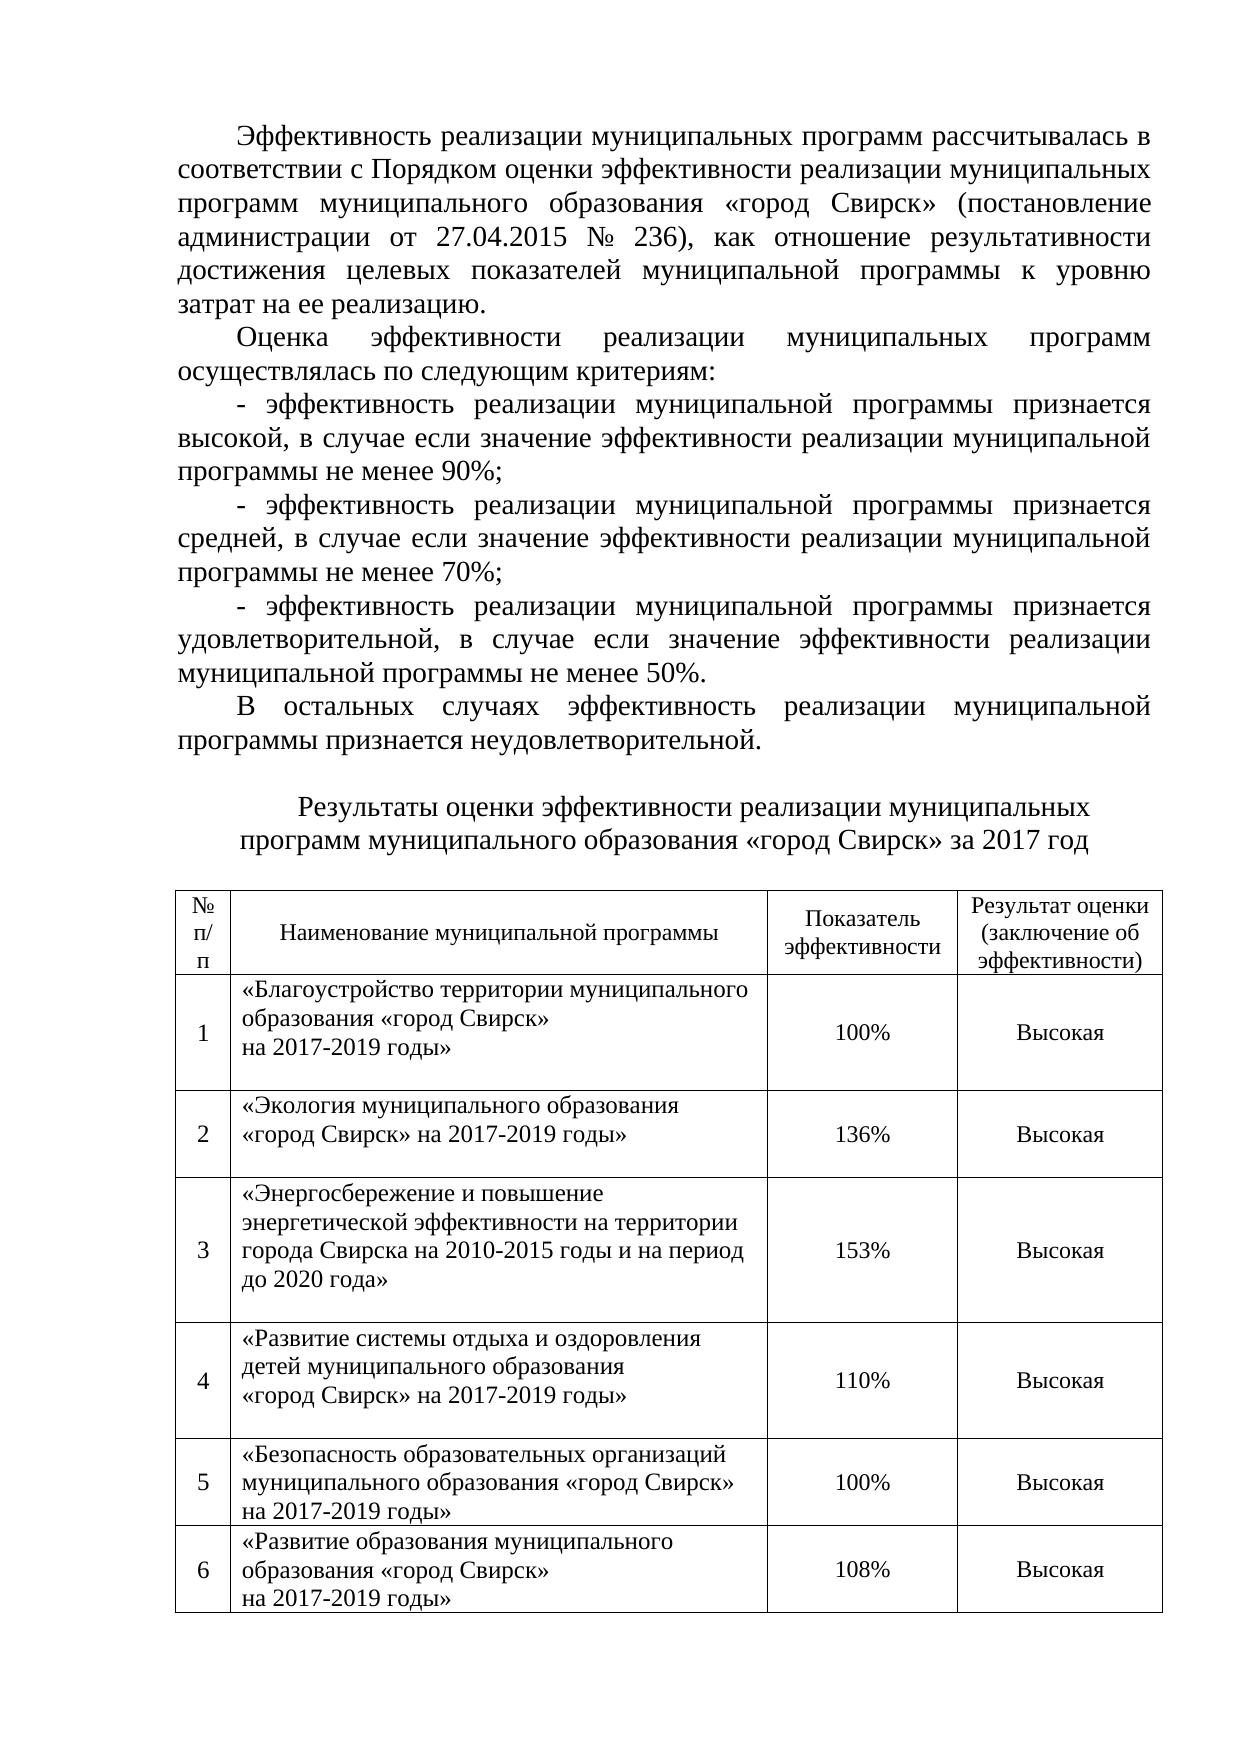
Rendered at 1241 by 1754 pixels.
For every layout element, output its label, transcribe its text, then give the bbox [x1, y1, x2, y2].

text В остальных случаях эффективность реализации муниципальной программы признается неудовлетворительной. [177, 688, 1152, 755]
text - эффективность реализации муниципальной программы признается высокой, в случае если значение эффективности реализации муниципальной программы не менее 90%; [177, 386, 1152, 487]
table_cell 2 [176, 1091, 230, 1177]
table_cell Высокая [958, 1323, 1162, 1438]
table_cell Высокая [958, 1091, 1162, 1177]
table_header № п/п [176, 891, 230, 973]
table_cell 4 [176, 1323, 230, 1438]
text Эффективность реализации муниципальных программ рассчитывалась в соответствии с Порядком оценки эффективности реализации муниципальных программ муниципального образования «город Свирск» (постановление администрации от 27.04.2015 № 236), как отношение результативности достижения целевых показателей муниципальной программы к уровню затрат на ее реализацию. [177, 118, 1152, 319]
table_cell 5 [176, 1439, 230, 1525]
table_cell «Благоустройство территории муниципального образования «город Свирск» на 2017-2019 годы» [231, 975, 767, 1089]
table_cell 6 [176, 1526, 230, 1612]
table_cell Высокая [958, 1526, 1162, 1612]
table_cell «Развитие системы отдыха и оздоровления детей муниципального образования «город Свирск» на 2017-2019 годы» [231, 1323, 767, 1438]
table_cell Высокая [958, 1178, 1162, 1322]
table_header Результат оценки (заключение об эффективности) [958, 891, 1162, 973]
table_cell 1 [176, 975, 230, 1089]
table_cell Высокая [958, 1439, 1162, 1525]
table_header Показатель эффективности [768, 891, 957, 973]
text Оценка эффективности реализации муниципальных программ осуществлялась по следующим критериям: [177, 319, 1152, 386]
text Результаты оценки эффективности реализации муниципальных программ муниципального образования «город Свирск» за 2017 год [177, 789, 1152, 856]
table_cell 100% [768, 975, 957, 1089]
table_cell 153% [768, 1178, 957, 1322]
table_cell 100% [768, 1439, 957, 1525]
table_cell «Энергосбережение и повышение энергетической эффективности на территории города Свирска на 2010-2015 годы и на период до 2020 года» [231, 1178, 767, 1322]
table_cell 108% [768, 1526, 957, 1612]
table_cell 110% [768, 1323, 957, 1438]
table_header Наименование муниципальной программы [231, 891, 767, 973]
table_cell 136% [768, 1091, 957, 1177]
text - эффективность реализации муниципальной программы признается средней, в случае если значение эффективности реализации муниципальной программы не менее 70%; [177, 487, 1152, 588]
table_cell «Безопасность образовательных организаций муниципального образования «город Свирск» на 2017-2019 годы» [231, 1439, 767, 1525]
table_cell «Экология муниципального образования «город Свирск» на 2017-2019 годы» [231, 1091, 767, 1177]
text - эффективность реализации муниципальной программы признается удовлетворительной, в случае если значение эффективности реализации муниципальной программы не менее 50%. [177, 588, 1152, 688]
table_cell 3 [176, 1178, 230, 1322]
table_cell «Развитие образования муниципального образования «город Свирск» на 2017-2019 годы» [231, 1526, 767, 1612]
table_cell Высокая [958, 975, 1162, 1089]
